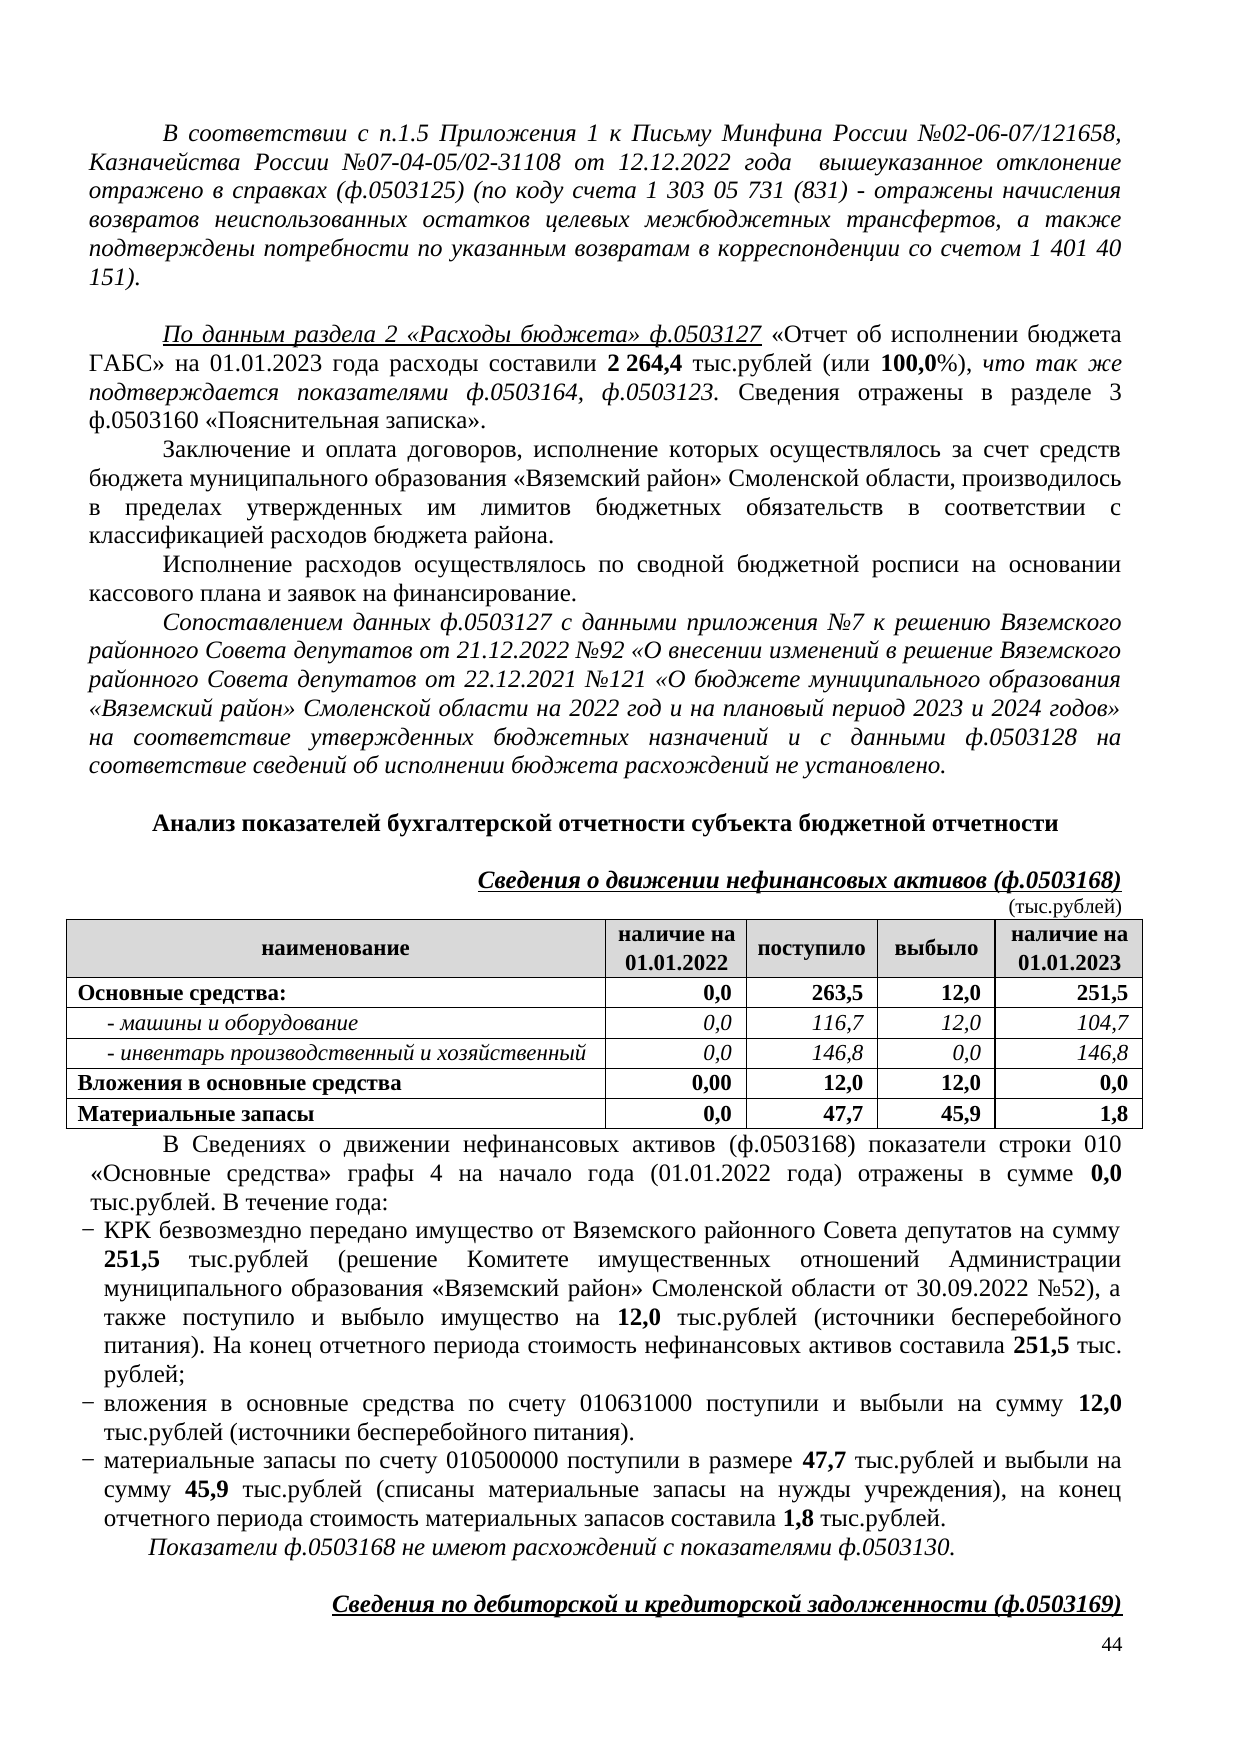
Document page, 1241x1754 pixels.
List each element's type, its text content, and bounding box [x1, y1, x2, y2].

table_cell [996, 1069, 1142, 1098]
text В Сведениях о движении нефинансовых активов (ф.0503168) показатели строки 010 «Основные средства» графы 4 на начало года (01.01.2022 года) отражены в сумме 0,0 тыс.рублей. В течение года: [89, 1129, 1122, 1215]
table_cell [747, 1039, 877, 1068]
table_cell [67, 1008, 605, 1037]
list материальные запасы по счету 010500000 поступили в размере 47,7 тыс.рублей и выбыли на сумму 45,9 тыс.рублей (списаны материальные запасы на нужды учреждения), на конец отчетного периода стоимость материальных запасов составила 1,8 тыс.рублей. [81, 1445, 1122, 1532]
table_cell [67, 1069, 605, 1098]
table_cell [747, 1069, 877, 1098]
list КРК безвозмездно передано имущество от Вяземского районного Совета депутатов на сумму 251,5 тыс.рублей (решение Комитете имущественных отношений Администрации муниципального образования «Вяземский район» Смоленской области от 30.09.2022 №52), а также поступило и выбыло имущество на 12,0 тыс.рублей (источники бесперебойного питания). На конец отчетного периода стоимость нефинансовых активов составила 251,5 тыс. рублей; [81, 1215, 1122, 1388]
text Показатели ф.0503168 не имеют расхождений с показателями ф.0503130. [89, 1532, 1122, 1560]
text Исполнение расходов осуществлялось по сводной бюджетной росписи на основании кассового плана и заявок на финансирование. [89, 549, 1122, 607]
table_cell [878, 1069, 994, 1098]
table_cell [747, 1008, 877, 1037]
text В соответствии с п.1.5 Приложения 1 к Письму Минфина России №02-06-07/121658, Казначейства России №07-04-05/02-31108 от 12.12.2022 года вышеуказанное отклонение отражено в справках (ф.0503125) (по коду счета 1 303 05 731 (831) - отражены начисления возвратов неиспользованных остатков целевых межбюджетных трансфертов, а также подтверждены потребности по указанным возвратам в корреспонденции со счетом 1 401 40 151). [89, 118, 1122, 291]
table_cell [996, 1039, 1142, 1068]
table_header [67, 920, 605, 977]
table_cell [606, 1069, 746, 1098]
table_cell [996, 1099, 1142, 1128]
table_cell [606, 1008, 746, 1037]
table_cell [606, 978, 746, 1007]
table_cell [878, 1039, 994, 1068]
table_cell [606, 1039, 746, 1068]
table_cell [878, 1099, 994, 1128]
text Сведения о движении нефинансовых активов (ф.0503168) [89, 866, 1122, 894]
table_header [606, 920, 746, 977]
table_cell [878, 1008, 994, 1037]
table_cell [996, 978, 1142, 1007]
text Анализ показателей бухгалтерской отчетности субъекта бюджетной отчетности [89, 808, 1122, 837]
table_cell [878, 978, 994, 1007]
text Сопоставлением данных ф.0503127 с данными приложения №7 к решению Вяземского районного Совета депутатов от 21.12.2022 №92 «О внесении изменений в решение Вяземского районного Совета депутатов от 22.12.2021 №121 «О бюджете муниципального образования «Вяземский район» Смоленской области на 2022 год и на плановый период 2023 и 2024 годов» на соответствие утвержденных бюджетных назначений и с данными ф.0503128 на соответствие сведений об исполнении бюджета расхождений не установлено. [89, 607, 1122, 779]
list вложения в основные средства по счету 010631000 поступили и выбыли на сумму 12,0 тыс.рублей (источники бесперебойного питания). [81, 1388, 1122, 1445]
text По данным раздела 2 «Расходы бюджета» ф.0503127 «Отчет об исполнении бюджета ГАБС» на 01.01.2023 года расходы составили 2 264,4 тыс.рублей (или 100,0%), что так же подтверждается показателями ф.0503164, ф.0503123. Сведения отражены в разделе 3 ф.0503160 «Пояснительная записка». [89, 319, 1122, 434]
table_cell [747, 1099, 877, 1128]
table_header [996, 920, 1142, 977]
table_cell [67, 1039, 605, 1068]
text (тыс.рублей) [89, 894, 1122, 918]
text Заключение и оплата договоров, исполнение которых осуществлялось за счет средств бюджета муниципального образования «Вяземский район» Смоленской области, производилось в пределах утвержденных им лимитов бюджетных обязательств в соответствии с классификацией расходов бюджета района. [89, 434, 1122, 549]
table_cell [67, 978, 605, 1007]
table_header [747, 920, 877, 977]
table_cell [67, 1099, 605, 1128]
text Сведения по дебиторской и кредиторской задолженности (ф.0503169) [89, 1589, 1122, 1618]
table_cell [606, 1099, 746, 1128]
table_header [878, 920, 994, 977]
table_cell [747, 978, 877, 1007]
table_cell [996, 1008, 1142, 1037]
